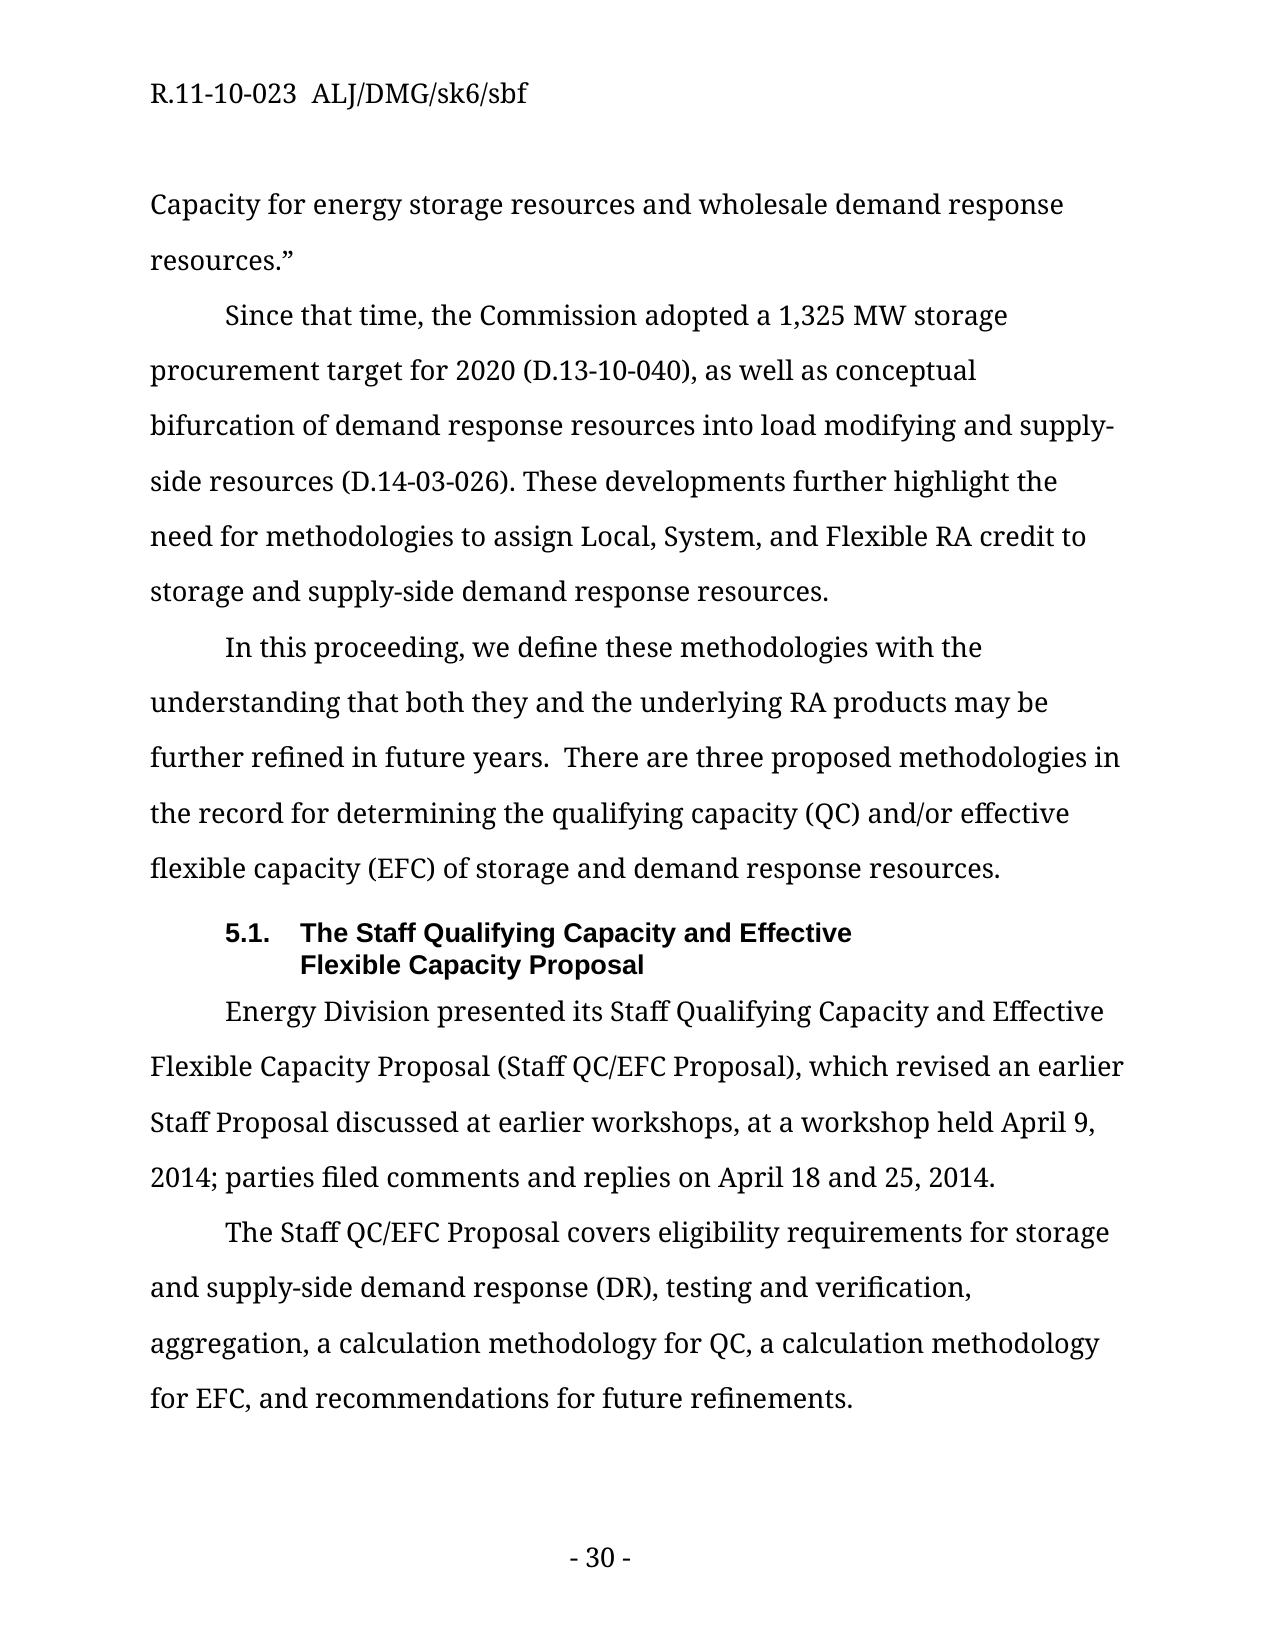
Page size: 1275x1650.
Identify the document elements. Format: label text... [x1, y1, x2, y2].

subtitle The Staff Qualifying Capacity and Effective Flexible Capacity Proposal [225, 917, 862, 980]
text Since that time, the Commission adopted a 1,325 MW storage procurement target for 2020 (D.13-10-040), as well as conceptual bifurcation of demand response resources into load modifying and supply-side resources (D.14-03-026). These developments further highlight the need for methodologies to assign Local, System, and Flexible RA credit to storage and supply-side demand response resources. [150, 296, 1125, 610]
text The Staff QC/EFC Proposal covers eligibility requirements for storage and supply-side demand response (DR), testing and verification, aggregation, a calculation methodology for QC, a calculation methodology for EFC, and recommendations for future refinements. [150, 1214, 1125, 1416]
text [150, 186, 1125, 278]
text Energy Division presented its Staff Qualifying Capacity and Effective Flexible Capacity Proposal (Staff QC/EFC Proposal), which revised an earlier Staff Proposal discussed at earlier workshops, at a workshop held April 9, 2014; parties filed comments and replies on April 18 and 25, 2014. [150, 992, 1125, 1195]
text In this proceeding, we define these methodologies with the understanding that both they and the underlying RA products may be further refined in future years. There are three proposed methodologies in the record for determining the qualifying capacity (QC) and/or effective flexible capacity (EFC) of storage and demand response resources. [150, 628, 1125, 886]
